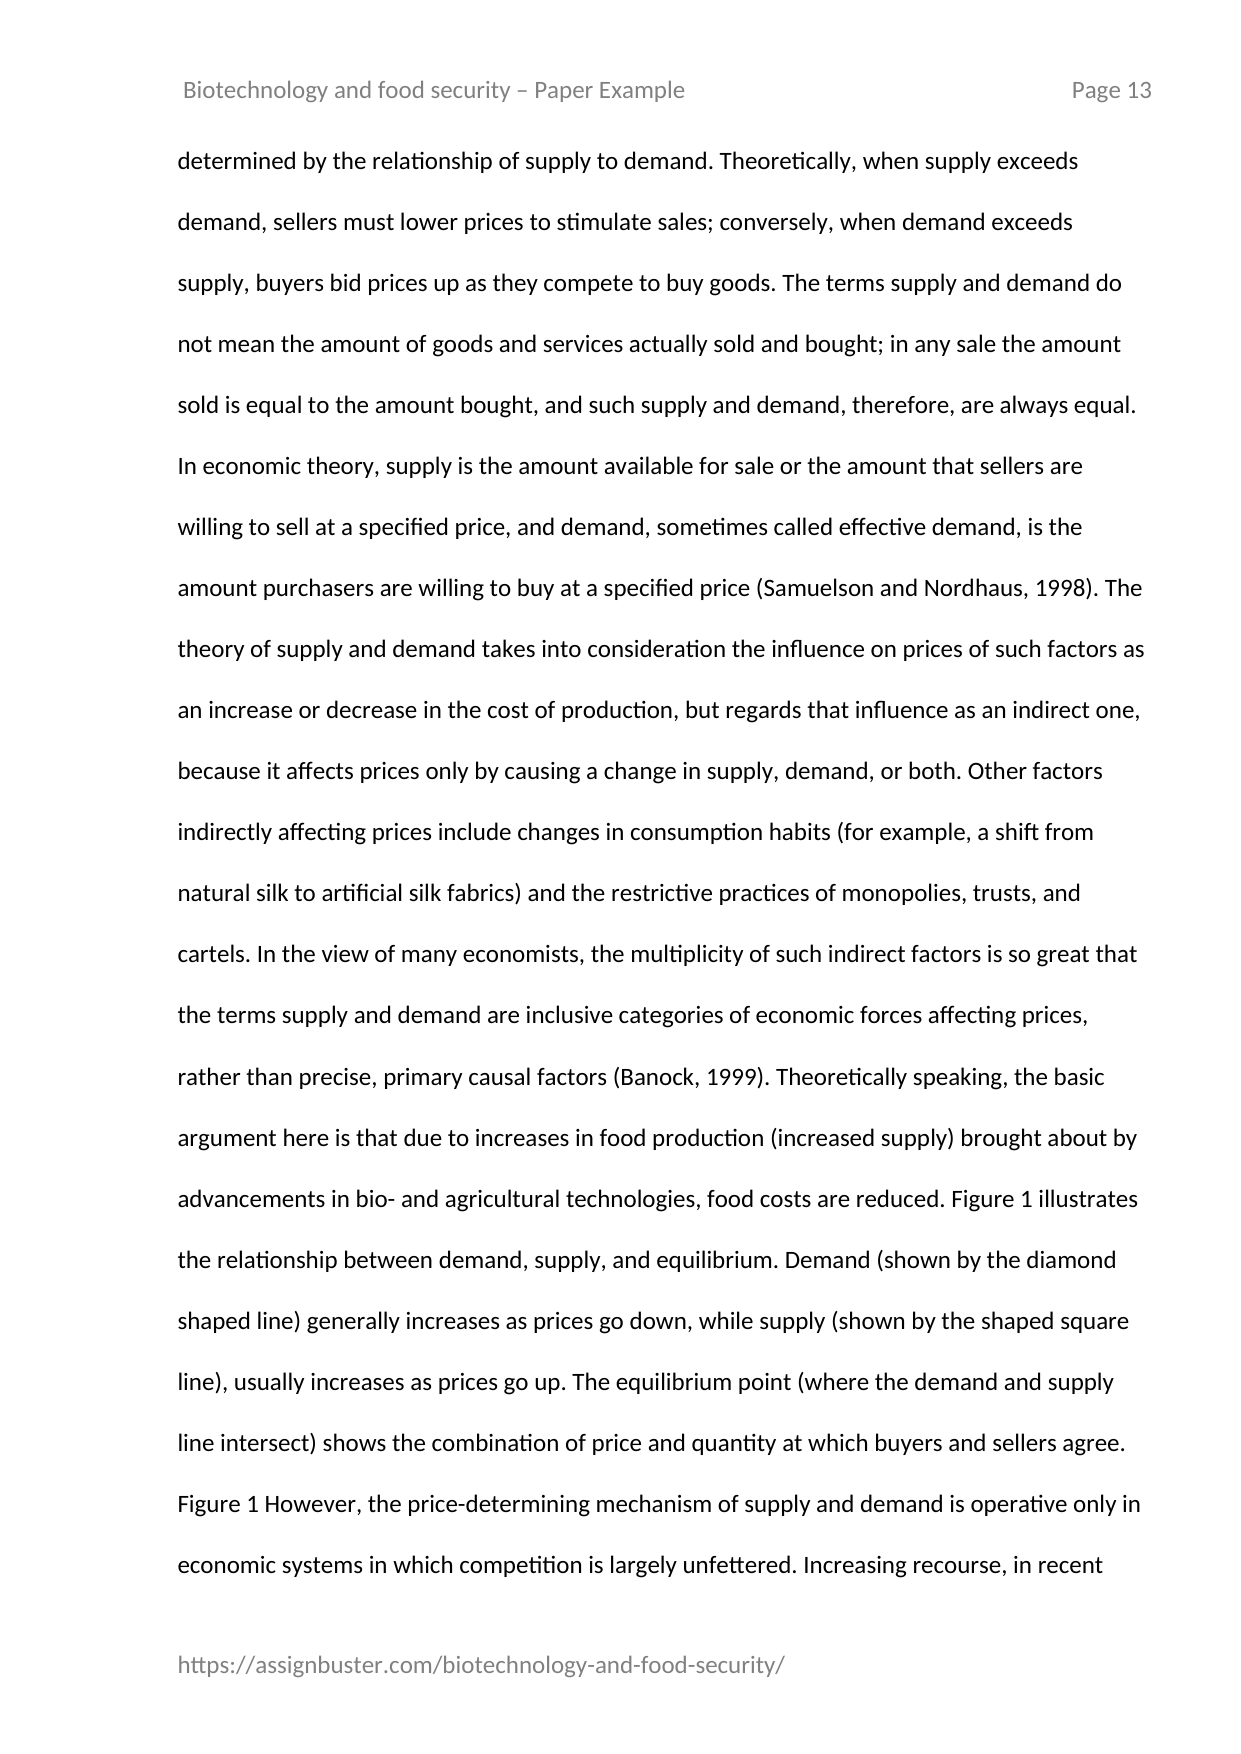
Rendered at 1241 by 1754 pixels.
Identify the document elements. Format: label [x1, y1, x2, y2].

text [177, 145, 1152, 1579]
